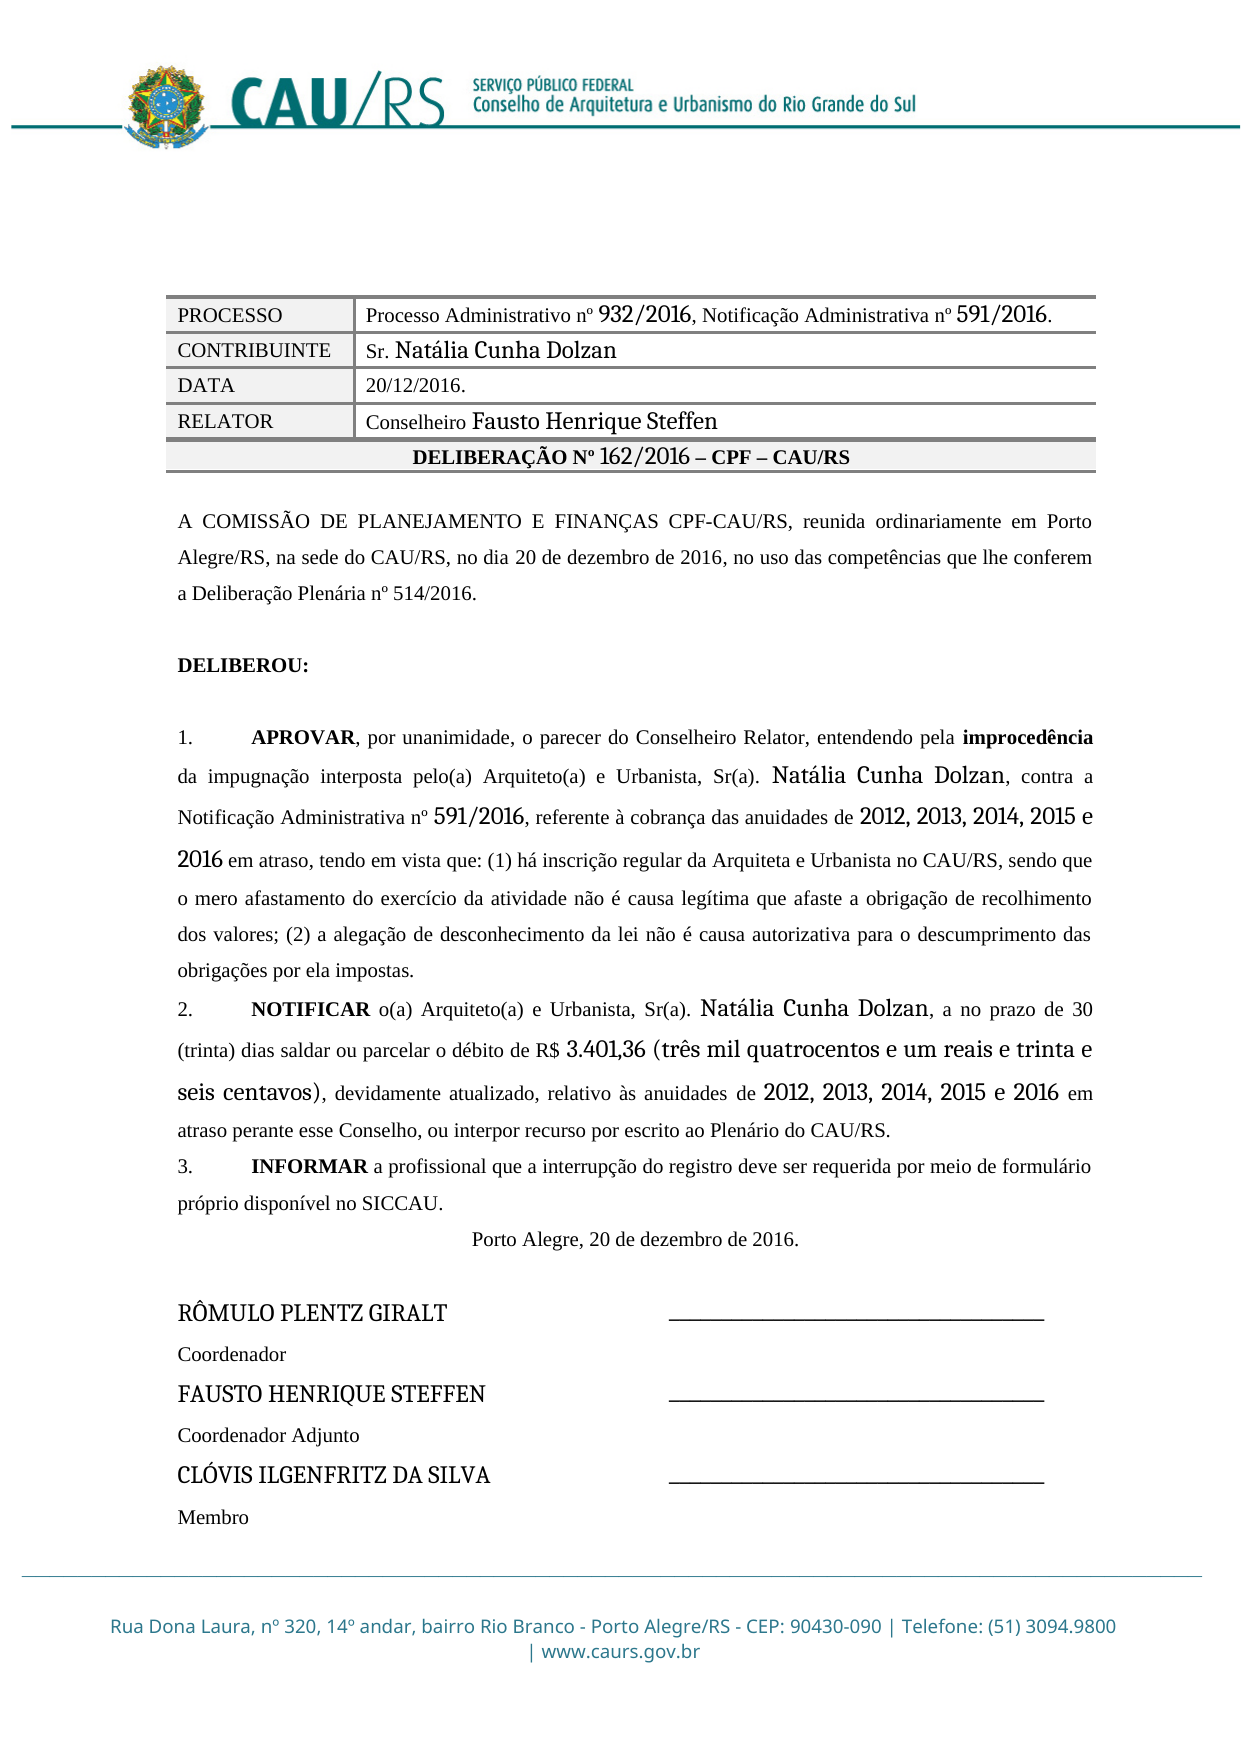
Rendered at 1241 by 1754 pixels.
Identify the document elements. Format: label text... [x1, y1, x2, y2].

text Porto Alegre, . [177, 1226, 1093, 1251]
table_cell Membro [166, 1461, 658, 1543]
table_cell ____________________________________ [658, 1380, 1093, 1461]
table_cell Conselheiro [356, 405, 1096, 437]
text DELIBEROU: [177, 653, 1093, 677]
list NOTIFICAR o(a) Arquiteto(a) e Urbanista, Sr(a). , a no prazo de 30 (trinta) dias saldar ou parcelar o débito de R$ , devidamente atualizado, relativo às anuidades de em atraso perante esse Conselho, ou interpor recurso por escrito ao Plenário do CAU/RS. [177, 994, 1093, 1142]
table_cell RELATOR [166, 405, 353, 437]
table_cell DATA [166, 369, 353, 402]
picture [11, 0, 1241, 160]
list INFORMAR a profissional que a interrupção do registro deve ser requerida por meio de formulário próprio disponível no SICCAU. [177, 1154, 1093, 1214]
text A COMISSÃO DE PLANEJAMENTO E FINANÇAS CPF-CAU/RS, reunida ordinariamente em Porto Alegre/RS, na sede do CAU/RS, no dia , no uso das competências que lhe conferem a Deliberação Plenária nº 514/2016. [177, 509, 1093, 605]
table_header Processo Administrativo nº , Notificação Administrativa nº . [356, 299, 1096, 331]
table_cell Sr. [356, 334, 1096, 366]
list APROVAR, por unanimidade, o parecer do Conselheiro Relator, entendendo pela improcedência da impugnação interposta pelo(a) Arquiteto(a) e Urbanista, Sr(a). , contra a Notificação Administrativa nº , referente à cobrança das anuidades de em atraso, tendo em vista [177, 725, 1093, 982]
table_cell . [356, 369, 1096, 402]
table_header Coordenador [166, 1299, 658, 1380]
table_cell CONTRIBUINTE [166, 334, 353, 366]
table_cell ____________________________________ [658, 1461, 1093, 1543]
table_header ____________________________________ [658, 1299, 1093, 1380]
table_cell DELIBERAÇÃO Nº – CPF – CAU/RS [166, 442, 1096, 469]
table_cell Coordenador Adjunto [166, 1380, 658, 1461]
table_header PROCESSO [166, 299, 353, 331]
